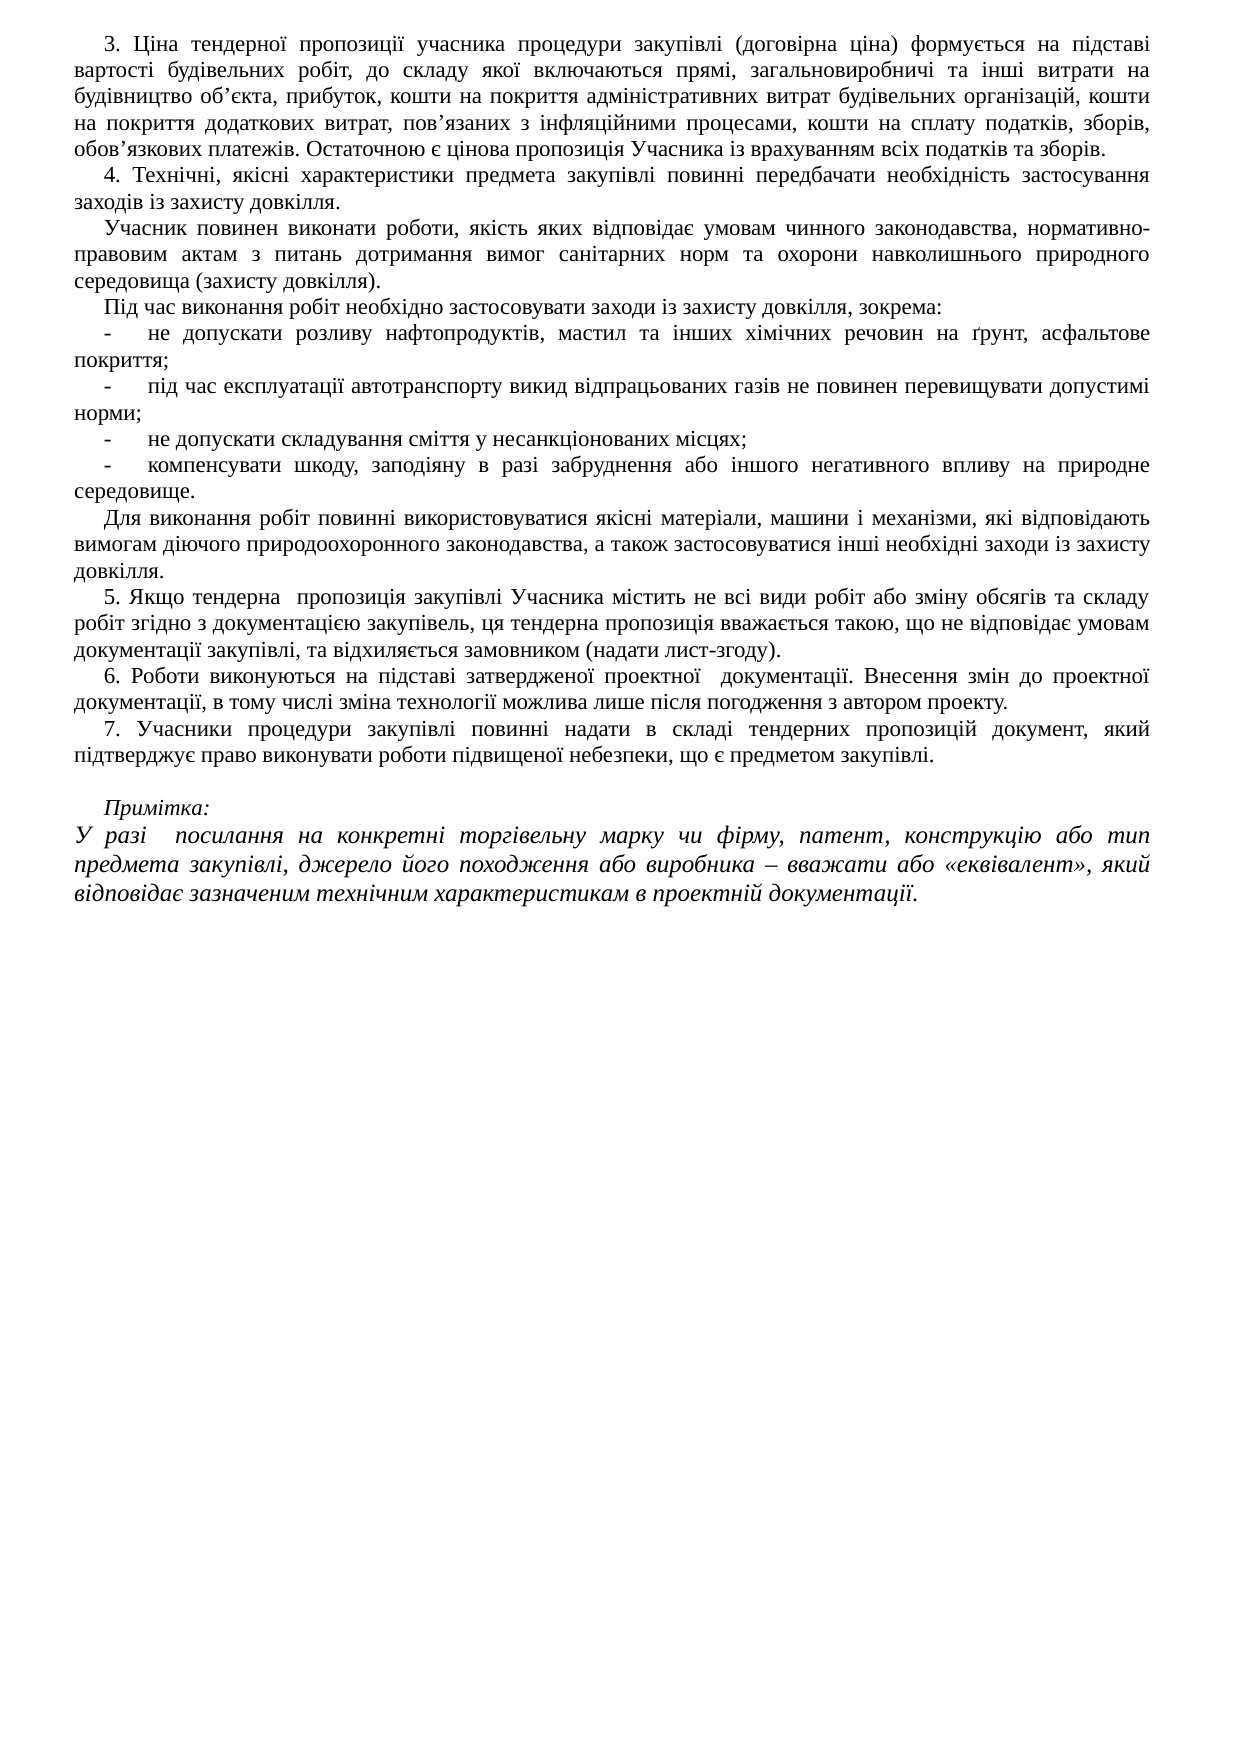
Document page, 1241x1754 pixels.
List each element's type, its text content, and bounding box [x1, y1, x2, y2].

text У разі посилання на конкретні торгівельну марку чи фірму, патент, конструкцію або тип предмета закупівлі, джерело його походження або виробника – вважати або «еквівалент», який відповідає зазначеним технічним характеристикам в проектній документації. [74, 820, 1152, 906]
text - не допускати розливу нафтопродуктів, мастил та інших хімічних речовин на ґрунт, асфальтове покриття; [74, 319, 1152, 372]
text Учасник повинен виконати роботи, якість яких відповідає умовам чинного законодавства, нормативно-правовим актам з питань дотримання вимог санітарних норм та охорони навколишнього природного середовища (захисту довкілля). [74, 214, 1152, 293]
text 5. Якщо тендерна пропозиція закупівлі Учасника містить не всі види робіт або зміну обсягів та складу робіт згідно з документацією закупівель, ця тендерна пропозиція вважається такою, що не відповідає умовам документації закупівлі, та відхиляється замовником (надати лист-згоду). [74, 583, 1152, 662]
text Примітка: [74, 794, 1152, 820]
text 4. Технічні, якісні характеристики предмета закупівлі повинні передбачати необхідність застосування заходів із захисту довкілля. [74, 161, 1152, 214]
text - компенсувати шкоду, заподіяну в разі забруднення або іншого негативного впливу на природне середовище. [74, 451, 1152, 504]
text 6. Роботи виконуються на підставі затвердженої проектної документації. Внесення змін до проектної документації, в тому числі зміна технології можлива лише після погодження з автором проекту. [74, 662, 1152, 715]
text - не допускати складування сміття у несанкціонованих місцях; [74, 425, 1152, 451]
text Для виконання робіт повинні використовуватися якісні матеріали, машини і механізми, які відповідають вимогам діючого природоохоронного законодавства, а також застосовуватися інші необхідні заходи із захисту довкілля. [74, 504, 1152, 583]
text Під час виконання робіт необхідно застосовувати заходи із захисту довкілля, зокрема: [74, 293, 1152, 319]
text 3. Ціна тендерної пропозиції учасника процедури закупівлі (договірна ціна) формується на підставі вартості будівельних робіт, до складу якої включаються прямі, загальновиробничі та інші витрати на будівництво об’єкта, прибуток, кошти на покриття адміністративних витрат будівельних організацій, кошти на покриття додаткових витрат, пов’язаних з інфляційними процесами, кошти на сплату податків, зборів, обов’язкових платежів. Остаточною є цінова пропозиція Учасника із врахуванням всіх податків та зборів. [74, 29, 1152, 161]
text - під час експлуатації автотранспорту викид відпрацьованих газів не повинен перевищувати допустимі норми; [74, 372, 1152, 425]
text 7. Учасники процедури закупівлі повинні надати в складі тендерних пропозицій документ, який підтверджує право виконувати роботи підвищеної небезпеки, що є предметом закупівлі. [74, 715, 1152, 767]
